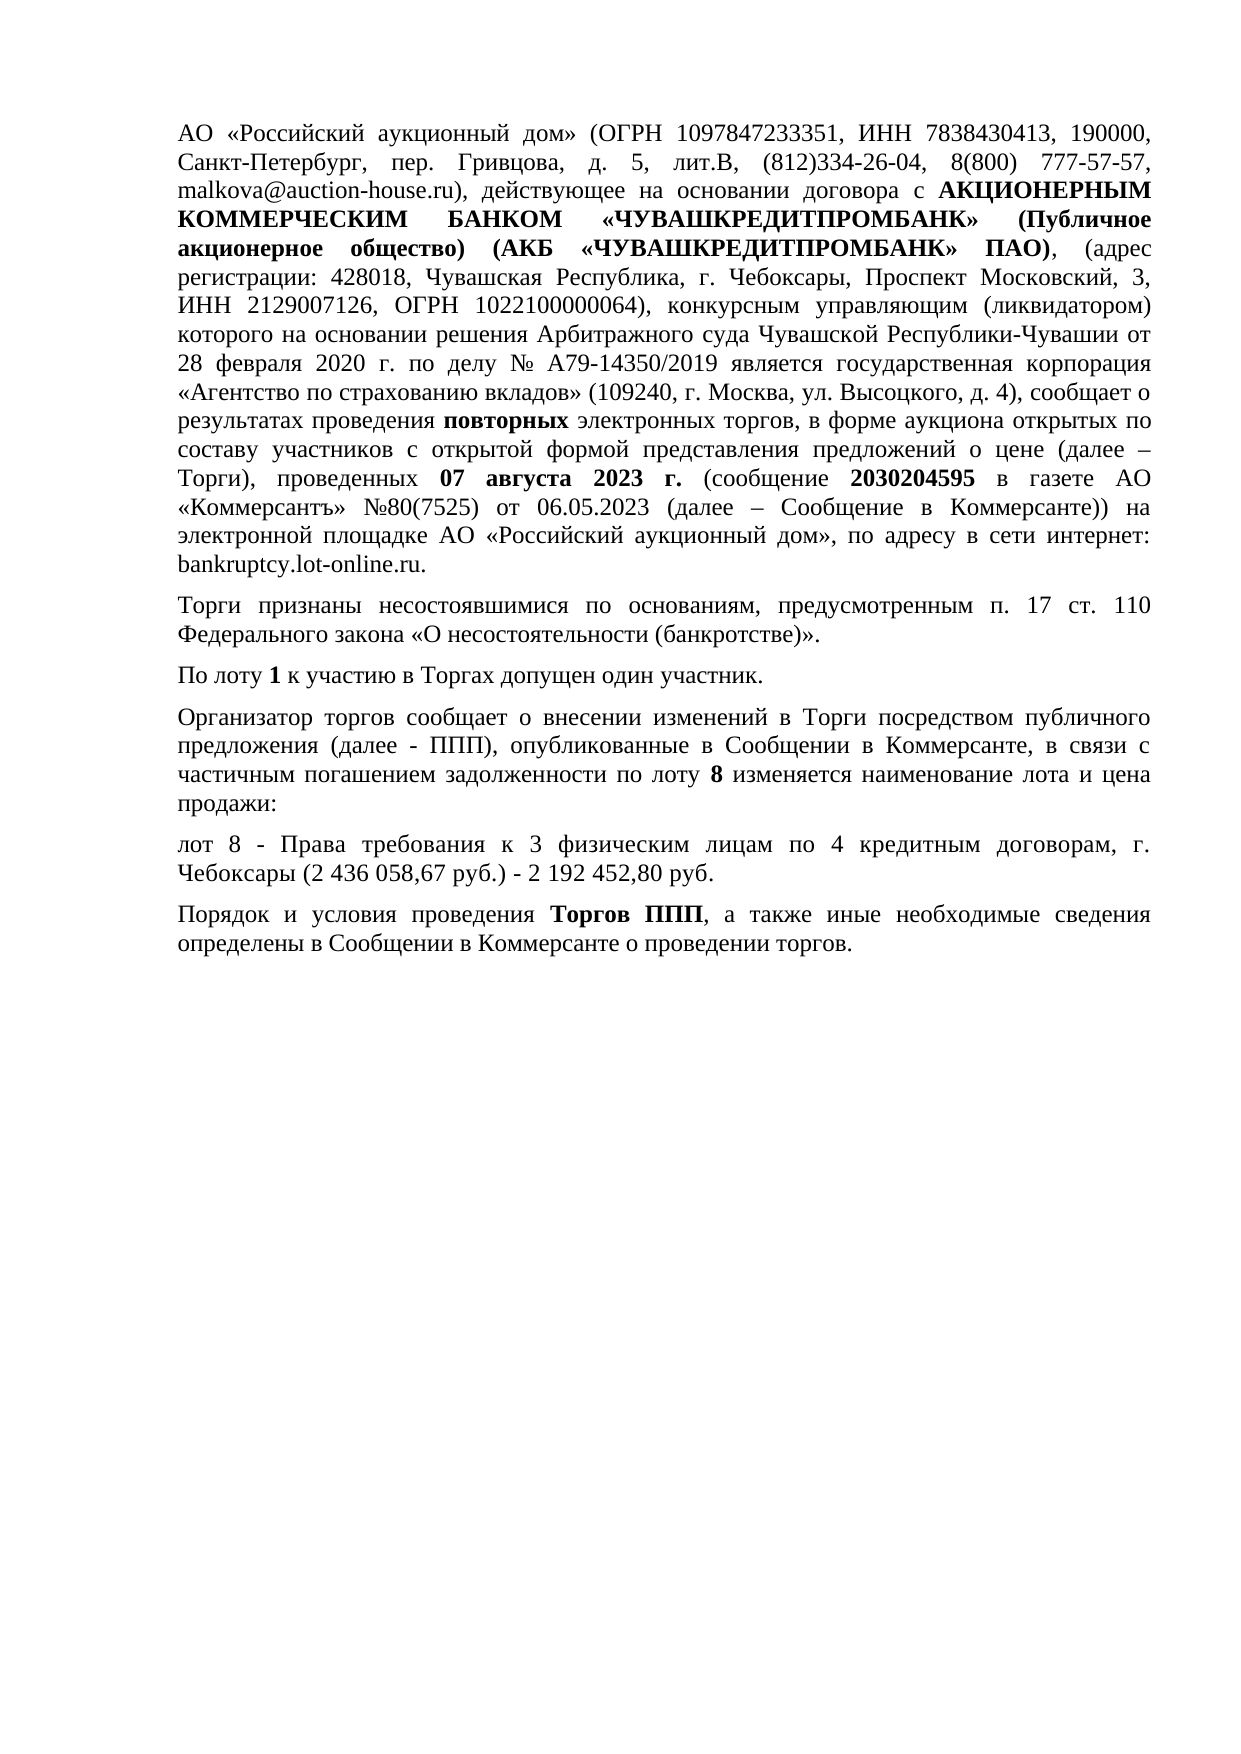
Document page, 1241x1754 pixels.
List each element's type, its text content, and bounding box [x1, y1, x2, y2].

text По лоту 1 к участию в Торгах допущен один участник. [177, 661, 1152, 689]
text Торги признаны несостоявшимися по основаниям, предусмотренным п. 17 ст. 110 Федерального закона «О несостоятельности (банкротстве)». [177, 591, 1152, 648]
text АО «Российский аукционный дом» (ОГРН 1097847233351, ИНН 7838430413, 190000, Санкт-Петербург, пер. Гривцова, д. 5, лит.В, (812)334-26-04, 8(800) 777-57-57, malkova@auction-house.ru), действующее на основании договора c АКЦИОНЕРНЫМ КОММЕРЧЕСКИМ БАНКОМ «ЧУВАШКРЕДИТПРОМБАНК» (Публичное акционерное общество) (АКБ «ЧУВАШКРЕДИТПРОМБАНК» ПАО), (адрес регистрации: 428018, Чувашская Республика, г. Чебоксары, Проспект Московский, 3, ИНН 2129007126, ОГРН 1022100000064), конкурсным управляющим (ликвидатором) которого на основании решения Арбитражного суда Чувашской Республики-Чувашии от 28 февраля 2020 г. по делу № А79-14350/2019 является государственная корпорация «Агентство по страхованию вкладов» (109240, г. Москва, ул. Высоцкого, д. 4), сообщает о результатах проведения повторных электронных торгов, в форме аукциона открытых по составу участников с открытой формой представления предложений о цене (далее – Торги), проведенных 07 августа 2023 г. (сообщение 2030204595 в газете АО «Коммерсантъ» №80(7525) от 06.05.2023 (далее – Сообщение в Коммерсанте)) на электронной площадке АО «Российский аукционный дом», по адресу в сети интернет: bankruptcy.lot-online.ru. [177, 118, 1152, 578]
text Порядок и условия проведения Торгов ППП, а также иные необходимые сведения определены в Сообщении в Коммерсанте о проведении торгов. [177, 899, 1152, 957]
text лот 8 - Права требования к 3 физическим лицам по 4 кредитным договорам, г. Чебоксары (2 436 058,67 руб.) - 2 192 452,80 руб. [177, 829, 1152, 887]
text Организатор торгов сообщает о внесении изменений в Торги посредством публичного предложения (далее - ППП), опубликованные в Сообщении в Коммерсанте, в связи с частичным погашением задолженности по лоту 8 изменяется наименование лота и цена продажи: [177, 702, 1152, 817]
